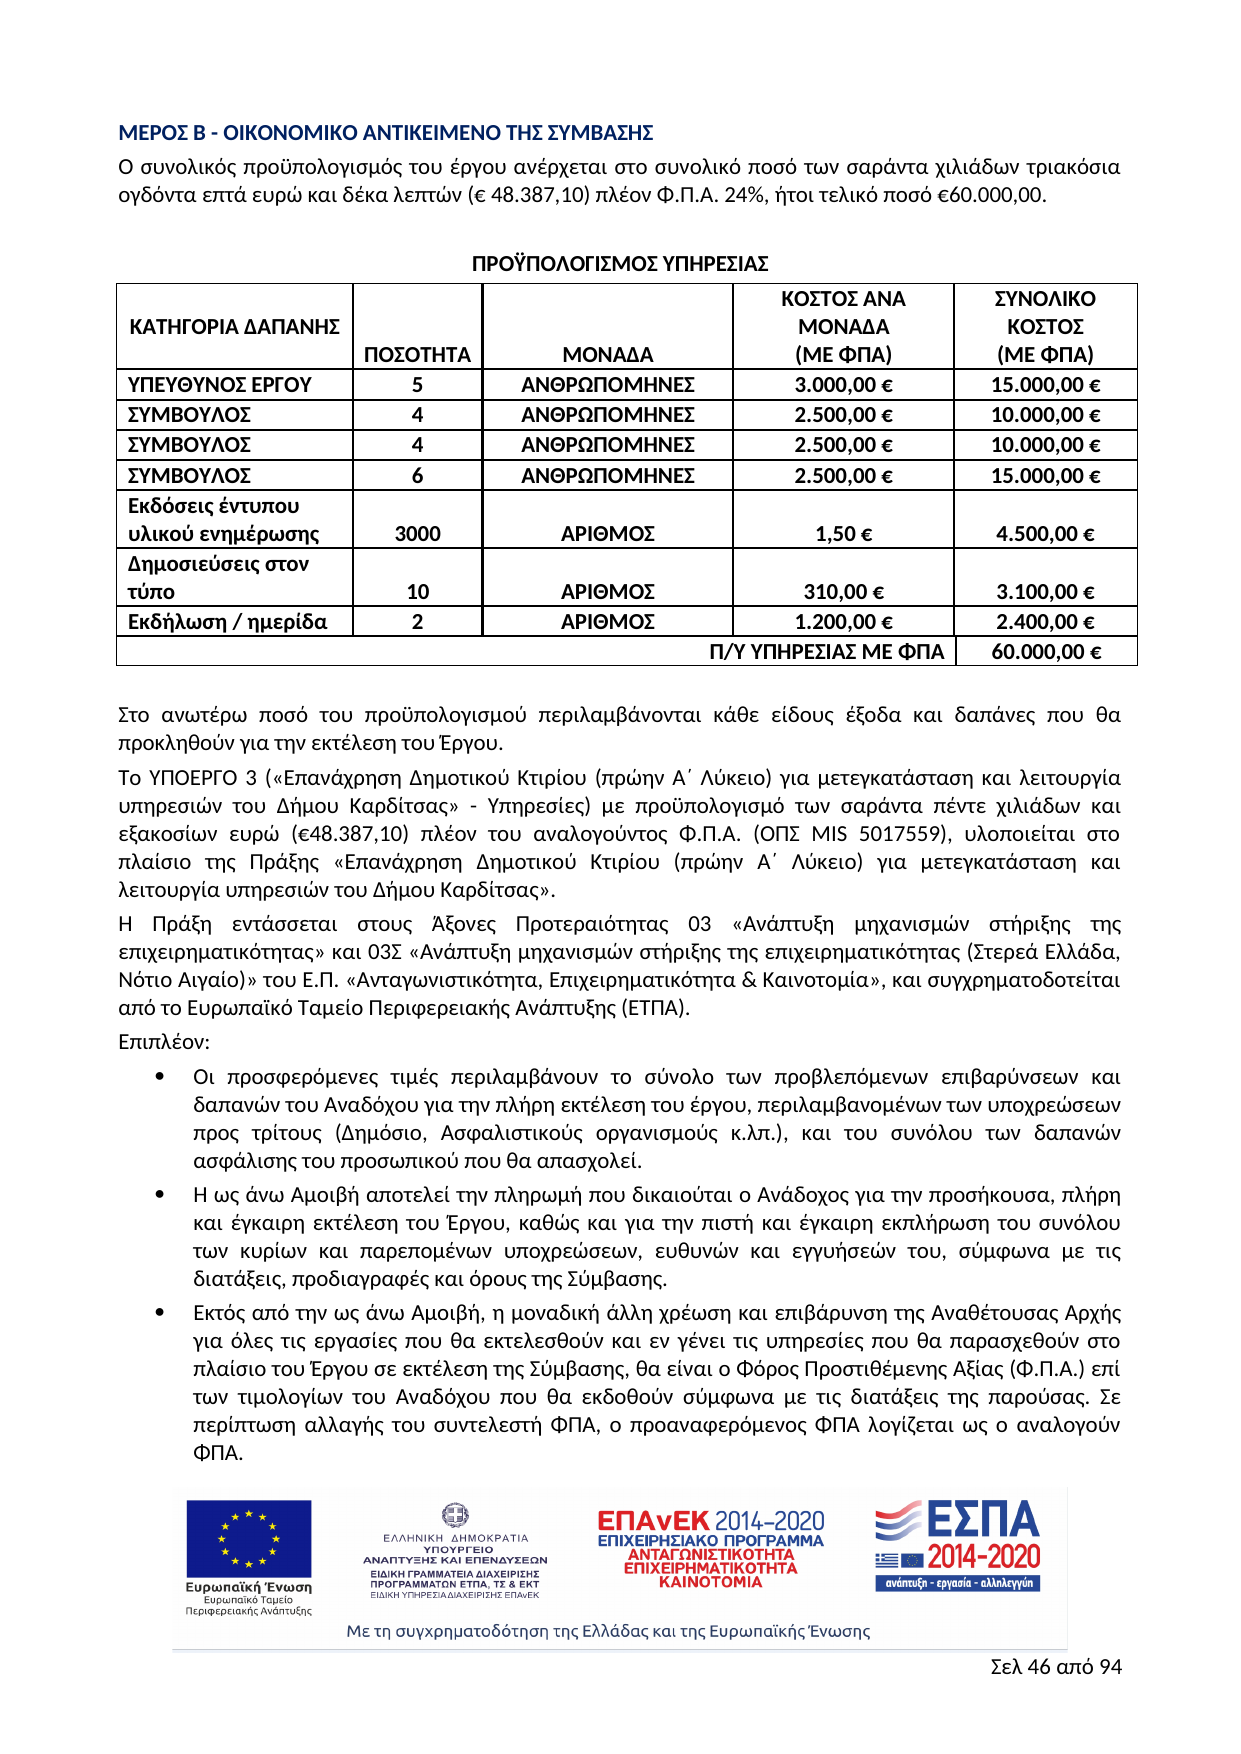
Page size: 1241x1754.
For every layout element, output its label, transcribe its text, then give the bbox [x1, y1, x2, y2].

table_cell ΑΝΘΡΩΠΟΜΗΝΕΣ [484, 401, 732, 428]
text Το ΥΠΟΕΡΓΟ 3 («Επανάχρηση Δημοτικού Κτιρίου (πρώην Α΄ Λύκειο) για μετεγκατάσταση και λειτουργία υπηρεσιών του Δήμου Καρδίτσας» - Υπηρεσίες) με προϋπολογισμό των σαράντα πέντε χιλιάδων και εξακοσίων ευρώ (€48.387,10) πλέον του αναλογούντος Φ.Π.Α. (ΟΠΣ MIS 5017559), υλοποιείται στο πλαίσιο της Πράξης «Επανάχρηση Δημοτικού Κτιρίου (πρώην Α΄ Λύκειο) για μετεγκατάσταση και λειτουργία υπηρεσιών του Δήμου Καρδίτσας». [118, 763, 1122, 903]
text Επιπλέον: [118, 1027, 1122, 1056]
text Ο συνολικός προϋπολογισμός του έργου ανέρχεται στο συνολικό ποσό των σαράντα χιλιάδων τριακόσια ογδόντα επτά ευρώ και δέκα λεπτών (€ 48.387,10) πλέον Φ.Π.Α. 24%, ήτοι τελικό ποσό €60.000,00. [118, 152, 1122, 208]
table_header ΜΟΝΑΔΑ [484, 284, 732, 368]
list Οι προσφερόμενες τιμές περιλαμβάνουν το σύνολο των προβλεπόμενων επιβαρύνσεων και δαπανών του Αναδόχου για την πλήρη εκτέλεση του έργου, περιλαμβανομένων των υποχρεώσεων προς τρίτους (Δημόσιο, Ασφαλιστικούς οργανισμούς κ.λπ.), και του συνόλου των δαπανών ασφάλισης του προσωπικού που θα απασχολεί. [156, 1062, 1122, 1174]
table_header ΣΥΝΟΛΙΚΟ ΚΟΣΤΟΣ (ΜΕ ΦΠΑ) [955, 284, 1137, 368]
table_cell 15.000,00 € [955, 370, 1137, 398]
table_cell 4.500,00 € [955, 491, 1137, 547]
table_cell 3.100,00 € [955, 549, 1137, 605]
table_cell 10.000,00 € [955, 431, 1137, 459]
table_header ΚΑΤΗΓΟΡΙΑ ΔΑΠΑΝΗΣ [117, 284, 352, 368]
table_cell ΣΥΜΒΟΥΛΟΣ [117, 431, 352, 459]
table_cell ΑΡΙΘΜΟΣ [484, 607, 732, 635]
table_cell 3000 [354, 491, 481, 547]
table_cell 1.200,00 € [734, 607, 953, 635]
table_cell 6 [354, 461, 481, 489]
table_cell 310,00 € [734, 549, 953, 605]
table_cell 4 [354, 401, 481, 428]
text Η Πράξη εντάσσεται στους Άξονες Προτεραιότητας 03 «Ανάπτυξη μηχανισμών στήριξης της επιχειρηματικότητας» και 03Σ «Ανάπτυξη μηχανισμών στήριξης της επιχειρηματικότητας (Στερεά Ελλάδα, Νότιο Αιγαίο)» του Ε.Π. «Ανταγωνιστικότητα, Επιχειρηματικότητα & Καινοτομία», και συγχρηματοδοτείται από το Ευρωπαϊκό Ταμείο Περιφερειακής Ανάπτυξης (ΕΤΠΑ). [118, 909, 1122, 1021]
table_cell 1,50 € [734, 491, 953, 547]
table_cell 4 [354, 431, 481, 459]
table_cell Δημοσιεύσεις στον τύπο [117, 549, 352, 605]
picture [172, 1487, 1068, 1653]
table_cell ΑΝΘΡΩΠΟΜΗΝΕΣ [484, 461, 732, 489]
table_cell ΑΡΙΘΜΟΣ [484, 491, 732, 547]
table_cell ΣΥΜΒΟΥΛΟΣ [117, 401, 352, 428]
table_cell 2 [354, 607, 481, 635]
table_cell Π/Υ ΥΠΗΡΕΣΙΑΣ ΜΕ ΦΠΑ [117, 637, 955, 665]
table_cell ΣΥΜΒΟΥΛΟΣ [117, 461, 352, 489]
text ΠΡΟΫΠΟΛΟΓΙΣΜΟΣ ΥΠΗΡΕΣΙΑΣ [118, 249, 1122, 277]
list Εκτός από την ως άνω Αμοιβή, η μοναδική άλλη χρέωση και επιβάρυνση της Αναθέτουσας Αρχής για όλες τις εργασίες που θα εκτελεσθούν και εν γένει τις υπηρεσίες που θα παρασχεθούν στο πλαίσιο του Έργου σε εκτέλεση της Σύμβασης, θα είναι ο Φόρος Προστιθέμενης Αξίας (Φ.Π.Α.) επί των τιμολογίων του Αναδόχου που θα εκδοθούν σύμφωνα με τις διατάξεις της παρούσας. Σε περίπτωση αλλαγής του συντελεστή ΦΠΑ, ο προαναφερόμενος ΦΠΑ λογίζεται ως ο αναλογούν ΦΠΑ. [156, 1298, 1122, 1467]
table_cell 60.000,00 € [957, 637, 1137, 665]
list Η ως άνω Αμοιβή αποτελεί την πληρωμή που δικαιούται ο Ανάδοχος για την προσήκουσα, πλήρη και έγκαιρη εκτέλεση του Έργου, καθώς και για την πιστή και έγκαιρη εκπλήρωση του συνόλου των κυρίων και παρεπομένων υποχρεώσεων, ευθυνών και εγγυήσεών του, σύμφωνα με τις διατάξεις, προδιαγραφές και όρους της Σύμβασης. [156, 1180, 1122, 1292]
table_cell 10 [354, 549, 481, 605]
table_cell ΥΠΕΥΘΥΝΟΣ ΕΡΓΟΥ [117, 370, 352, 398]
table_cell ΑΝΘΡΩΠΟΜΗΝΕΣ [484, 431, 732, 459]
table_cell 2.400,00 € [955, 607, 1137, 635]
table_cell ΑΡΙΘΜΟΣ [484, 549, 732, 605]
table_cell 2.500,00 € [734, 461, 953, 489]
table_cell 10.000,00 € [955, 401, 1137, 428]
table_cell ΑΝΘΡΩΠΟΜΗΝΕΣ [484, 370, 732, 398]
table_cell 15.000,00 € [955, 461, 1137, 489]
table_cell 2.500,00 € [734, 401, 953, 428]
table_cell Εκδόσεις έντυπου υλικού ενημέρωσης [117, 491, 352, 547]
text ΜΕΡΟΣ Β - ΟΙΚΟΝΟΜΙΚΟ ΑΝΤΙΚΕΙΜΕΝΟ ΤΗΣ ΣΥΜΒΑΣΗΣ [118, 118, 1122, 146]
text Στο ανωτέρω ποσό του προϋπολογισμού περιλαμβάνονται κάθε είδους έξοδα και δαπάνες που θα προκληθούν για την εκτέλεση του Έργου. [118, 701, 1122, 757]
table_header ΚΟΣΤΟΣ ΑΝΑ ΜΟΝΑΔΑ (ΜΕ ΦΠΑ) [734, 284, 953, 368]
table_cell 2.500,00 € [734, 431, 953, 459]
table_cell 3.000,00 € [734, 370, 953, 398]
table_cell Εκδήλωση / ημερίδα [117, 607, 352, 635]
table_cell 5 [354, 370, 481, 398]
table_header ΠΟΣΟΤΗΤΑ [354, 284, 481, 368]
